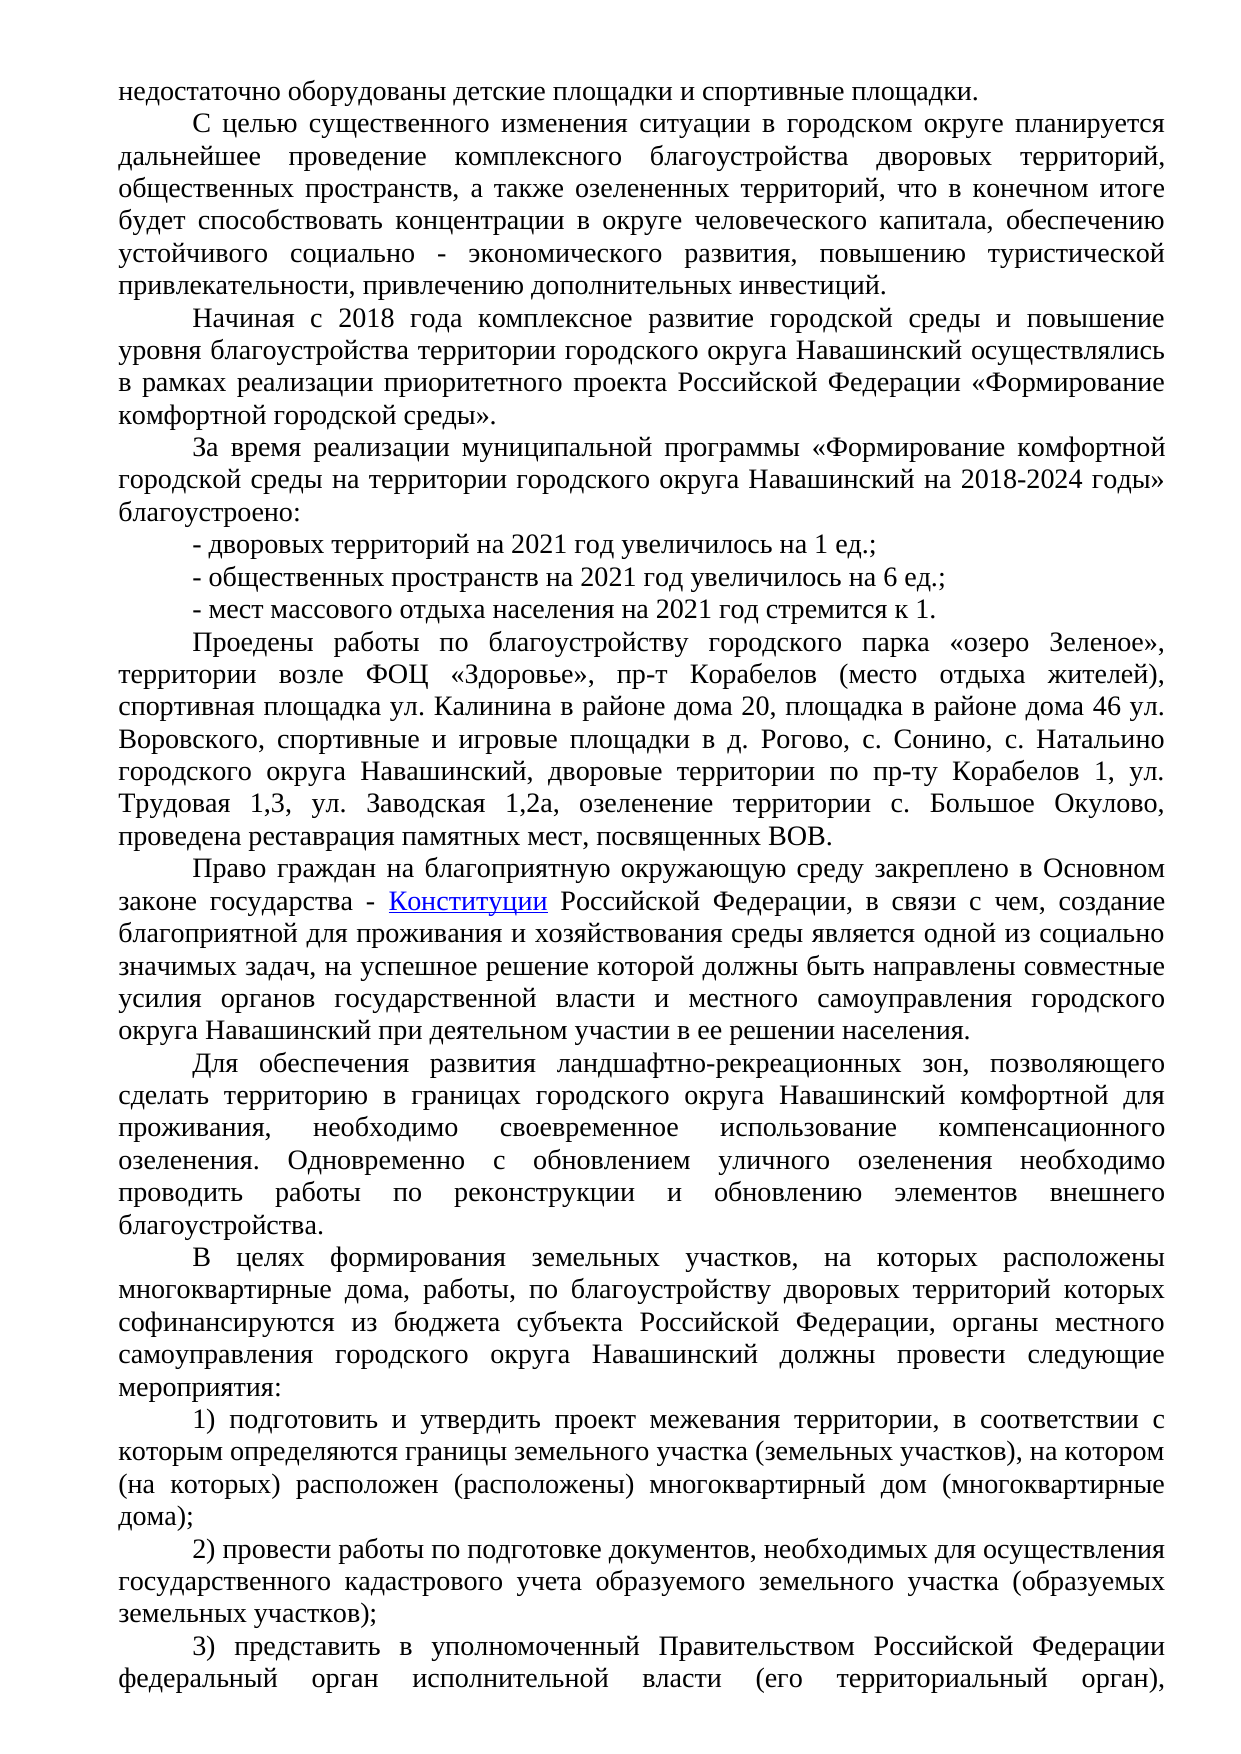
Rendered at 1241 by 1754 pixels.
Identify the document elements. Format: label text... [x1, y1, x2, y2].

text 1) подготовить и утвердить проект межевания территории, в соответствии с которым определяются границы земельного участка (земельных участков), на котором (на которых) расположен (расположены) многоквартирный дом (многоквартирные дома); [118, 1402, 1166, 1532]
text - дворовых территорий на 2021 год увеличилось на 1 ед.; [118, 527, 1166, 560]
text В целях формирования земельных участков, на которых расположены многоквартирные дома, работы, по благоустройству дворовых территорий которых софинансируются из бюджета субъекта Российской Федерации, органы местного самоуправления городского округа Навашинский должны провести следующие мероприятия: [118, 1240, 1166, 1402]
text - общественных пространств на 2021 год увеличилось на 6 ед.; [118, 560, 1166, 592]
text Начиная с 2018 года комплексное развитие городской среды и повышение уровня благоустройства территории городского округа Навашинский осуществлялись в рамках реализации приоритетного проекта Российской Федерации «Формирование комфортной городской среды». [118, 301, 1166, 430]
text - мест массового отдыха населения на 2021 год стремится к 1. [118, 592, 1166, 624]
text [118, 1629, 1166, 1694]
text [118, 74, 1166, 106]
text Для обеспечения развития ландшафтно-рекреационных зон, позволяющего сделать территорию в границах городского округа Навашинский комфортной для проживания, необходимо своевременное использование компенсационного озеленения. Одновременно с обновлением уличного озеленения необходимо проводить работы по реконструкции и обновлению элементов внешнего благоустройства. [118, 1046, 1166, 1240]
text Проедены работы по благоустройству городского парка «озеро Зеленое», территории возле ФОЦ «Здоровье», пр-т Корабелов (место отдыха жителей), спортивная площадка ул. Калинина в районе дома 20, площадка в районе дома 46 ул. Воровского, спортивные и игровые площадки в д. Рогово, с. Сонино, с. Натальино городского округа Навашинский, дворовые территории по пр-ту Корабелов 1, ул. Трудовая 1,3, ул. Заводская 1,2а, озеленение территории с. Большое Окулово, проведена реставрация памятных мест, посвященных ВОВ. [118, 624, 1166, 851]
text 2) провести работы по подготовке документов, необходимых для осуществления государственного кадастрового учета образуемого земельного участка (образуемых земельных участков); [118, 1532, 1166, 1629]
text Право граждан на благоприятную окружающую среду закреплено в Основном законе государства - Конституции Российской Федерации, в связи с чем, создание благоприятной для проживания и хозяйствования среды является одной из социально значимых задач, на успешное решение которой должны быть направлены совместные усилия органов государственной власти и местного самоуправления городского округа Навашинский при деятельном участии в ее решении населения. [118, 851, 1166, 1046]
text За время реализации муниципальной программы «Формирование комфортной городской среды на территории городского округа Навашинский на 2018-2024 годы» благоустроено: [118, 430, 1166, 527]
text С целью существенного изменения ситуации в городском округе планируется дальнейшее проведение комплексного благоустройства дворовых территорий, общественных пространств, а также озелененных территорий, что в конечном итоге будет способствовать концентрации в округе человеческого капитала, обеспечению устойчивого социально - экономического развития, повышению туристической привлекательности, привлечению дополнительных инвестиций. [118, 106, 1166, 301]
